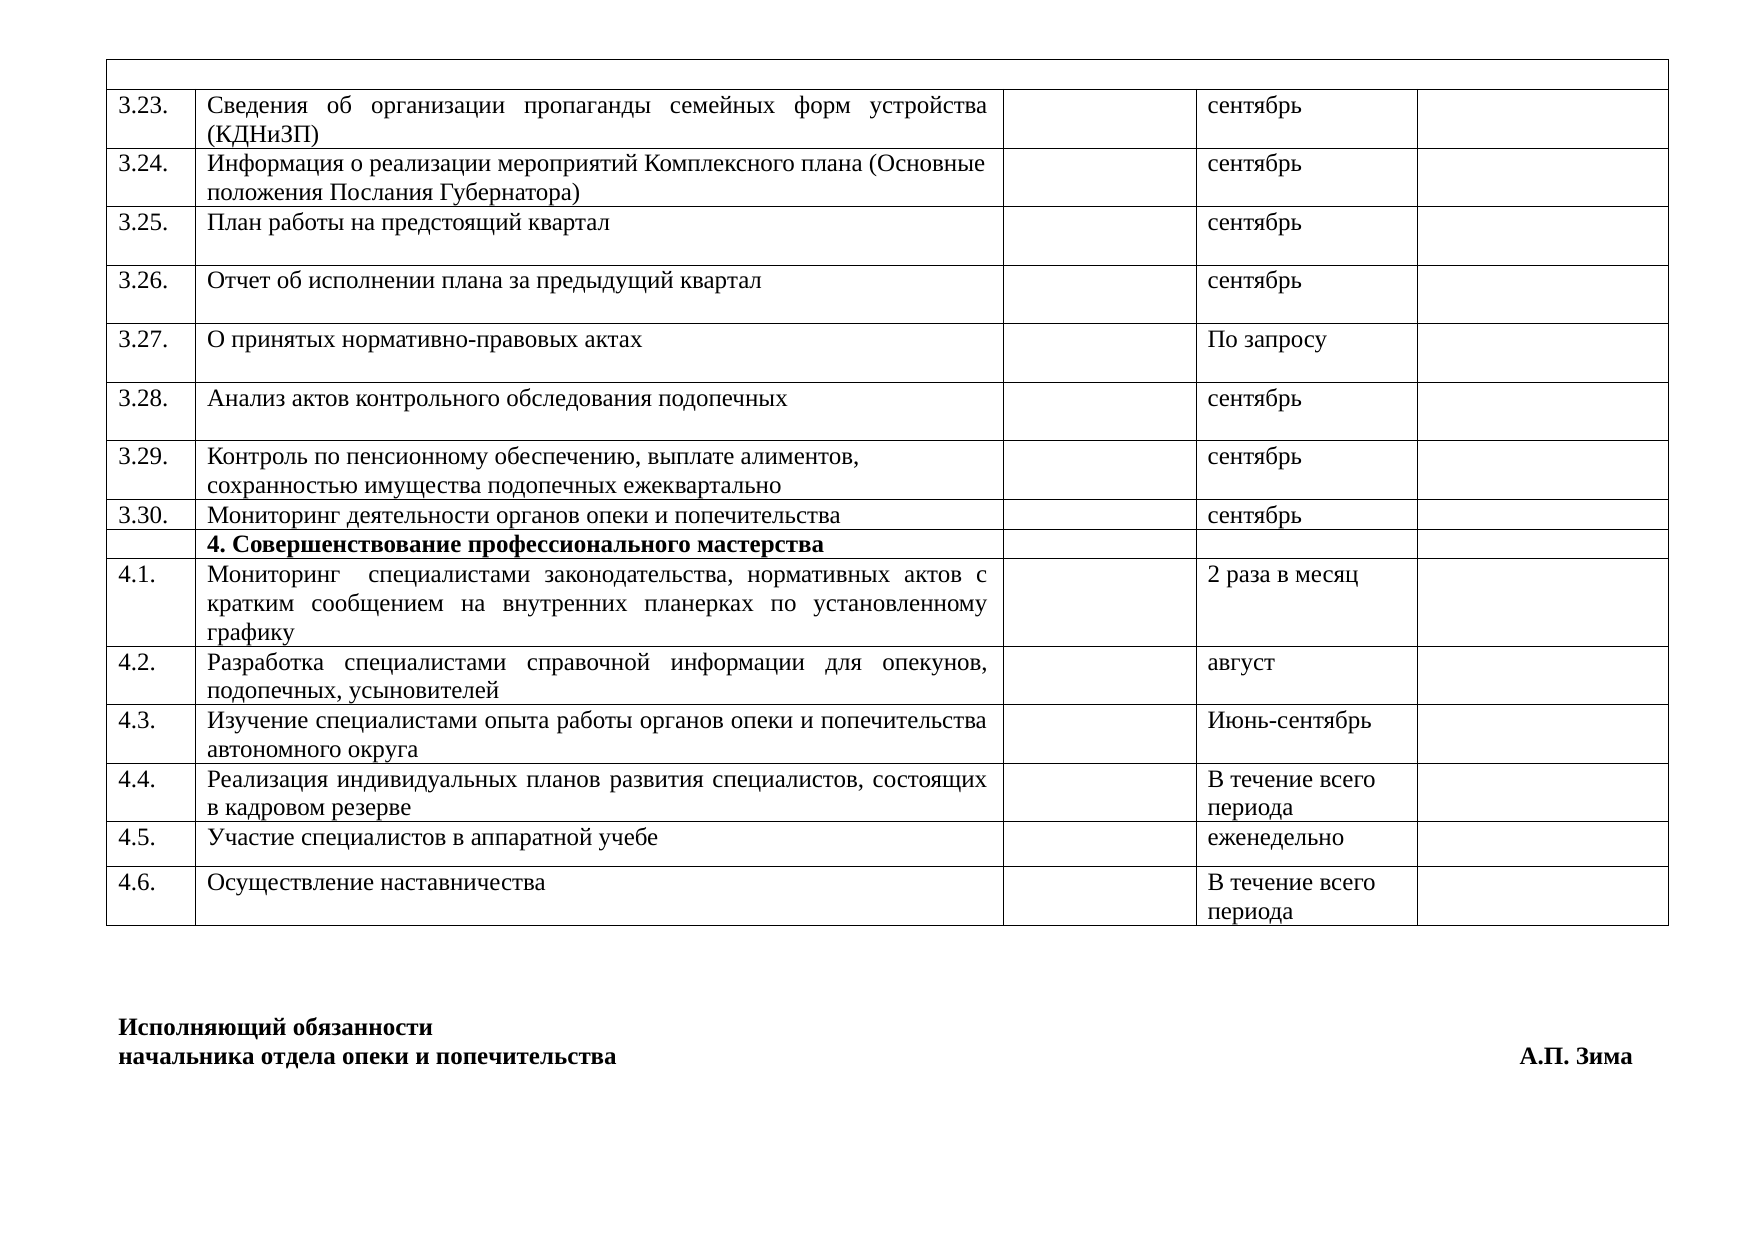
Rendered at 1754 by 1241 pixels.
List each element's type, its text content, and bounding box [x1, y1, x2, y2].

table_cell Июнь-сентябрь [1197, 705, 1417, 763]
table_cell Мониторинг специалистами законодательства, нормативных актов с кратким сообщением на внутренних планерках по установленному графику [196, 559, 1003, 646]
table_cell Разработка специалистами справочной информации для опекунов, подопечных, усыновителей [196, 647, 1003, 704]
table_cell сентябрь [1197, 500, 1417, 528]
table_cell В течение всего периода [1197, 867, 1417, 925]
table_cell [1004, 149, 1196, 206]
table_cell Отчет об исполнении плана за предыдущий квартал [196, 266, 1003, 323]
table_cell 3.23. [107, 90, 195, 147]
table_cell Контроль по пенсионному обеспечению, выплате алиментов, сохранностью имущества подопечных ежеквартально [196, 441, 1003, 499]
table_cell Осуществление наставничества [196, 867, 1003, 925]
table_cell [1004, 500, 1196, 528]
table_cell [1004, 867, 1196, 925]
table_cell [1418, 530, 1668, 558]
table_cell 4.4. [107, 764, 195, 821]
table_cell [1418, 149, 1668, 206]
table_cell 4.3. [107, 705, 195, 763]
table_cell [1004, 207, 1196, 264]
table_cell [1197, 530, 1417, 558]
table_cell [1004, 705, 1196, 763]
table_cell [1418, 822, 1668, 866]
table_cell [1418, 764, 1668, 821]
table_cell [1418, 207, 1668, 264]
text начальника отдела опеки и попечительства А.П. Зима [118, 1041, 1636, 1069]
table_cell [1418, 647, 1668, 704]
table_cell [1004, 559, 1196, 646]
table_cell Участие специалистов в аппаратной учебе [196, 822, 1003, 866]
table_cell [1004, 266, 1196, 323]
table_cell сентябрь [1197, 149, 1417, 206]
table_cell 3.24. [107, 149, 195, 206]
table_cell 3.26. [107, 266, 195, 323]
table_cell еженедельно [1197, 822, 1417, 866]
table_cell О принятых нормативно-правовых актах [196, 324, 1003, 382]
table_cell В течение всего периода [1197, 764, 1417, 821]
table_cell План работы на предстоящий квартал [196, 207, 1003, 264]
table_cell [1004, 647, 1196, 704]
table_cell сентябрь [1197, 266, 1417, 323]
table_cell сентябрь [1197, 441, 1417, 499]
table_cell Изучение специалистами опыта работы органов опеки и попечительства автономного округа [196, 705, 1003, 763]
table_cell 4.2. [107, 647, 195, 704]
table_cell [1004, 764, 1196, 821]
table_cell [1418, 383, 1668, 440]
table_cell [1418, 441, 1668, 499]
table_cell [1004, 822, 1196, 866]
table_cell сентябрь [1197, 90, 1417, 147]
table_cell 2 раза в месяц [1197, 559, 1417, 646]
table_cell [1004, 530, 1196, 558]
table_cell [1418, 867, 1668, 925]
table_cell [1004, 90, 1196, 147]
table_cell [1418, 500, 1668, 528]
table_cell сентябрь [1197, 207, 1417, 264]
table_cell Сведения об организации пропаганды семейных форм устройства (КДНиЗП) [196, 90, 1003, 147]
table_cell Анализ актов контрольного обследования подопечных [196, 383, 1003, 440]
table_cell [1418, 324, 1668, 382]
table_cell [1418, 90, 1668, 147]
table_cell 3.29. [107, 441, 195, 499]
table_cell [1418, 266, 1668, 323]
table_cell 4.1. [107, 559, 195, 646]
table_cell [1418, 705, 1668, 763]
text Исполняющий обязанности [118, 1012, 1636, 1041]
table_cell [1004, 441, 1196, 499]
table_cell [107, 530, 195, 558]
table_cell 4. Совершенствование профессионального мастерства [196, 530, 1003, 558]
table_cell сентябрь [1197, 383, 1417, 440]
table_cell Мониторинг деятельности органов опеки и попечительства [196, 500, 1003, 528]
table_cell Реализация индивидуальных планов развития специалистов, состоящих в кадровом резерве [196, 764, 1003, 821]
table_cell 3.28. [107, 383, 195, 440]
table_cell [1004, 324, 1196, 382]
table_cell 4.6. [107, 867, 195, 925]
table_cell 3.25. [107, 207, 195, 264]
table_cell [1418, 559, 1668, 646]
table_cell 3.30. [107, 500, 195, 528]
table_cell 3.27. [107, 324, 195, 382]
table_cell По запросу [1197, 324, 1417, 382]
table_cell 4.5. [107, 822, 195, 866]
table_cell Информация о реализации мероприятий Комплексного плана (Основные положения Послания Губернатора) [196, 149, 1003, 206]
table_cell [107, 60, 1668, 89]
table_cell [1004, 383, 1196, 440]
table_cell август [1197, 647, 1417, 704]
